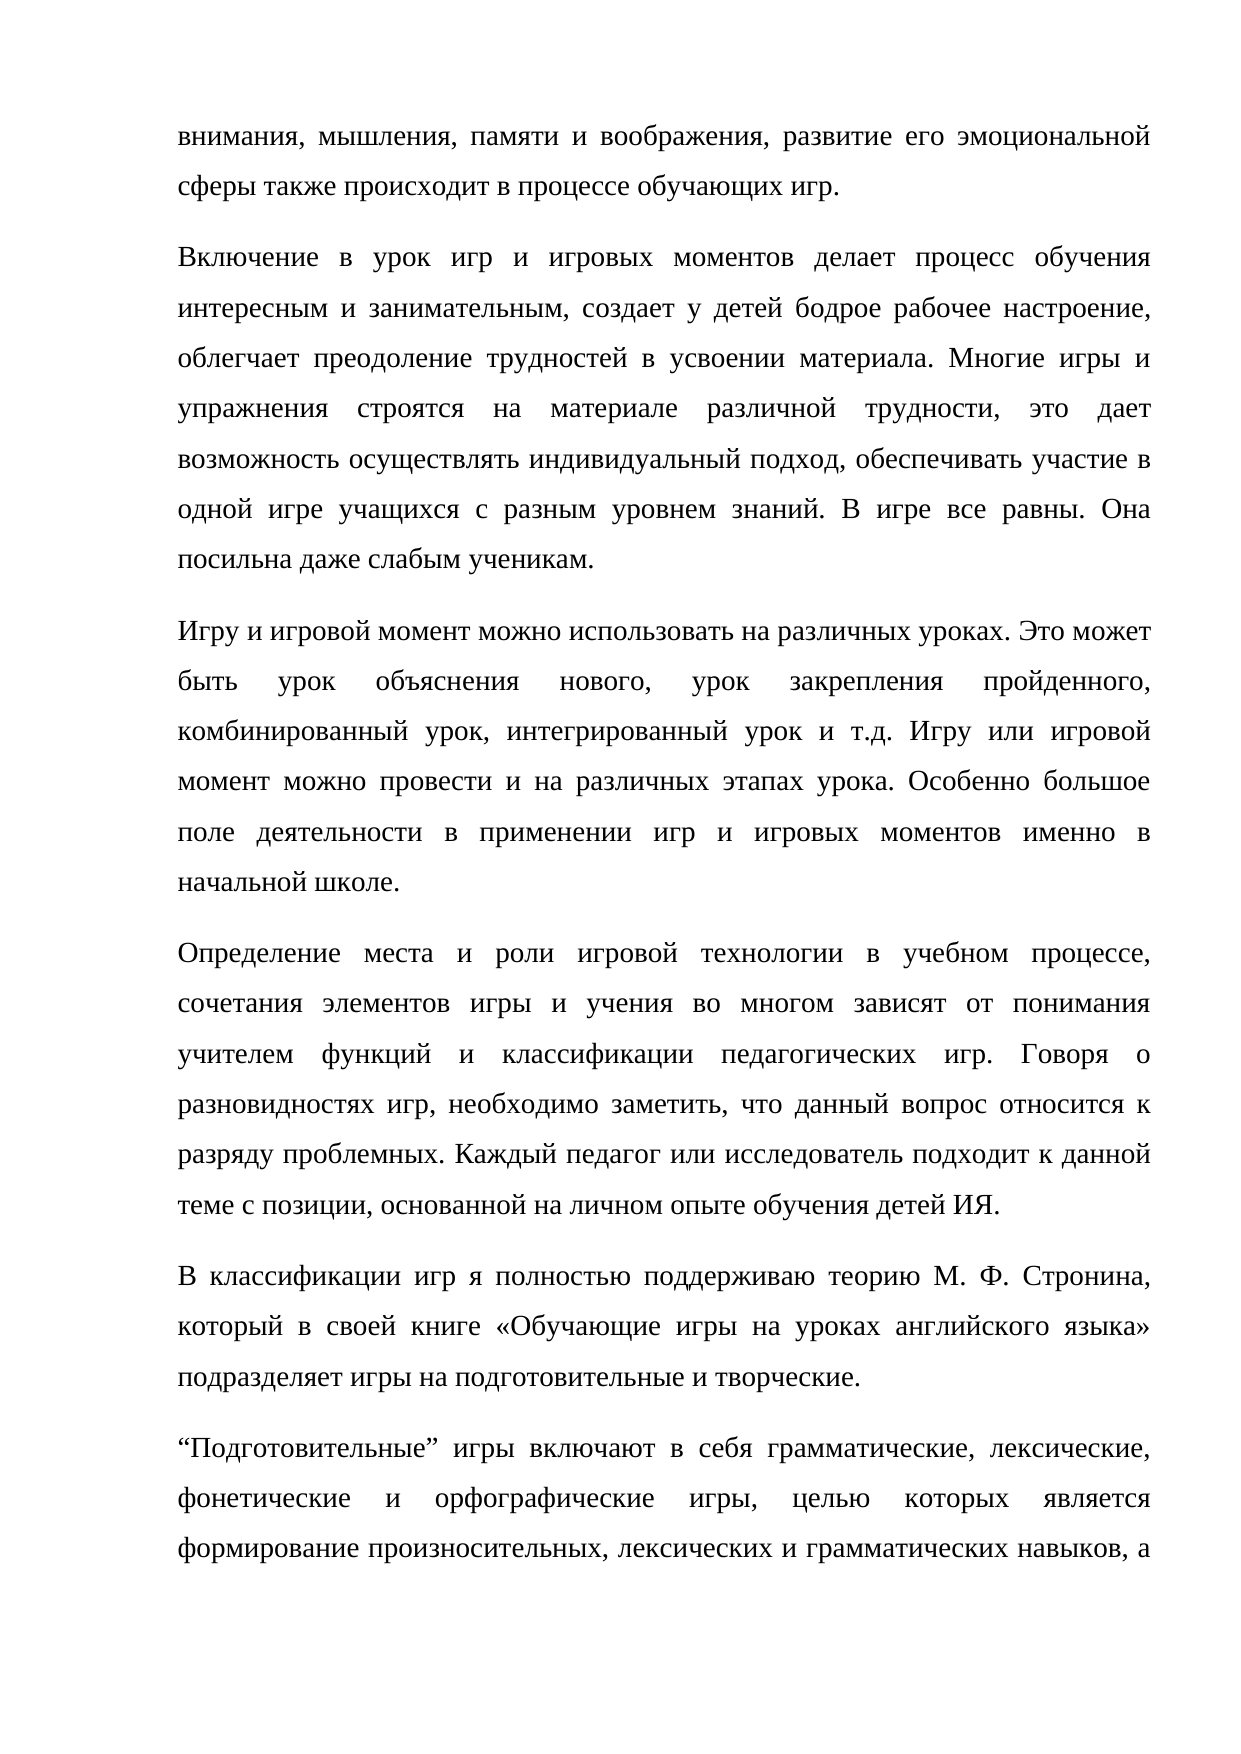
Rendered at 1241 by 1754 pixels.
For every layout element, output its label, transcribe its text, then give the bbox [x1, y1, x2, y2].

text Игру и игровой момент можно использовать на различных уроках. Это может быть урок объяснения нового, урок закрепления пройденного, комбинированный урок, интегрированный урок и т.д. Игру или игровой момент можно провести и на различных этапах урока. Особенно большое поле деятельности в применении игр и игровых моментов именно в начальной школе. [177, 613, 1152, 898]
text Включение в урок игр и игровых моментов делает процесс обучения интересным и занимательным, создает у детей бодрое рабочее настроение, облегчает преодоление трудностей в усвоении материала. Многие игры и упражнения строятся на материале различной трудности, это дает возможность осуществлять индивидуальный подход, обеспечивать участие в одной игре учащихся с разным уровнем знаний. В игре все равны. Она посильна даже слабым ученикам. [177, 239, 1152, 575]
text В классификации игр я полностью поддерживаю теорию М. Ф. Стронина, который в своей книге «Обучающие игры на уроках английского языка» подразделяет игры на подготовительные и творческие. [177, 1258, 1152, 1392]
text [177, 1430, 1152, 1564]
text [177, 118, 1152, 202]
text Определение места и роли игровой технологии в учебном процессе, сочетания элементов игры и учения во многом зависят от понимания учителем функций и классификации педагогических игр. Говоря о разновидностях игр, необходимо заметить, что данный вопрос относится к разряду проблемных. Каждый педагог или исследователь подходит к данной теме с позиции, основанной на личном опыте обучения детей ИЯ. [177, 935, 1152, 1220]
